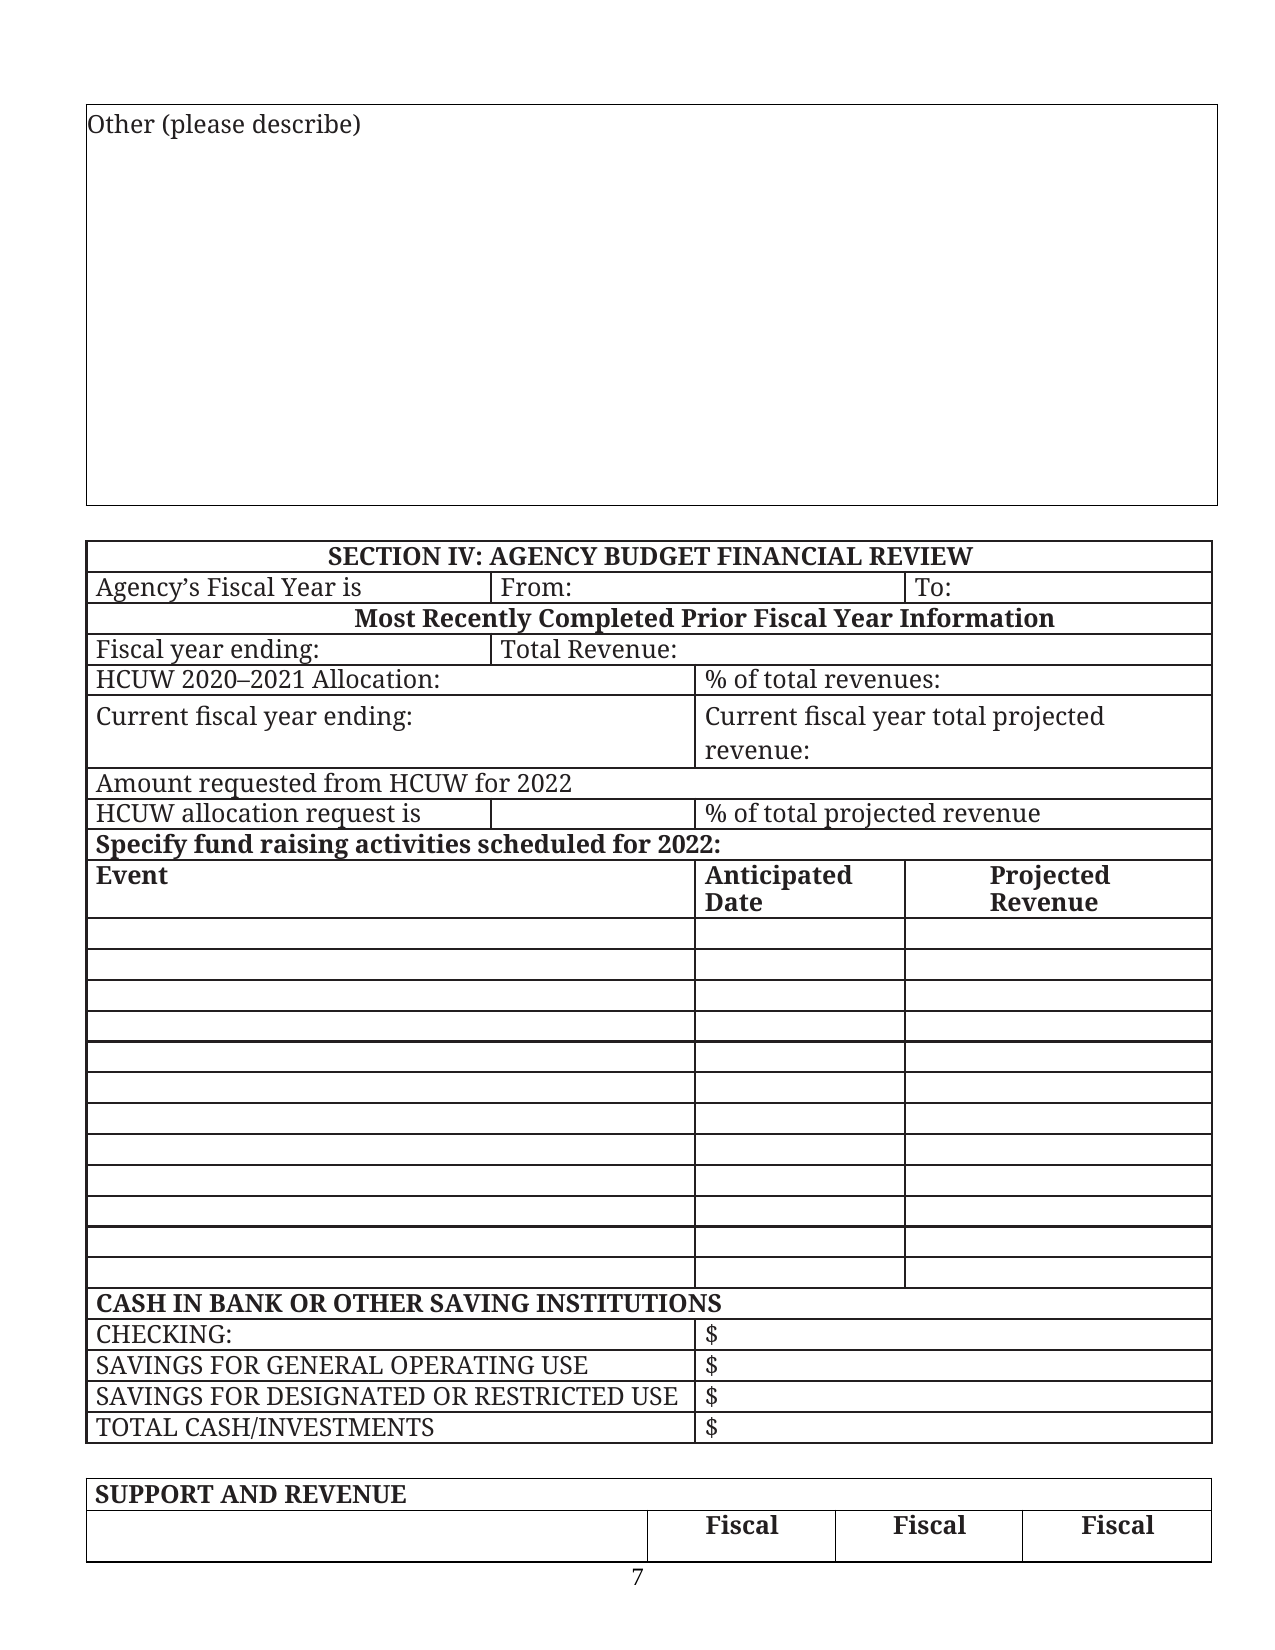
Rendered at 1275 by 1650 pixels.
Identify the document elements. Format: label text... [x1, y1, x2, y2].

table_cell Other (please describe) [87, 105, 1217, 505]
table_cell CASH IN BANK OR OTHER SAVING INSTITUTIONS [88, 1289, 1211, 1318]
table_header SECTION IV: AGENCY BUDGET FINANCIAL REVIEW [88, 542, 1211, 571]
table_cell Amount requested from HCUW for 2022 [88, 769, 1211, 797]
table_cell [648, 1511, 835, 1561]
table_cell [88, 1012, 694, 1040]
table_cell [906, 919, 1211, 948]
table_header SUPPORT AND REVENUE [87, 1479, 1211, 1509]
table_cell [88, 1166, 694, 1194]
table_cell [696, 950, 904, 979]
table_cell [696, 1135, 904, 1164]
table_cell [88, 1197, 694, 1225]
table_cell [906, 950, 1211, 979]
table_cell [88, 1073, 694, 1102]
table_cell HCUW allocation request is [88, 800, 490, 828]
table_cell $ [696, 1320, 1211, 1349]
table_cell Specify fund raising activities scheduled for 2022: [88, 830, 1211, 859]
table_cell [88, 919, 694, 948]
table_cell [88, 950, 694, 979]
table_cell [88, 1135, 694, 1164]
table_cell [1023, 1511, 1211, 1561]
table_cell [696, 1228, 904, 1256]
table_cell [88, 1228, 694, 1256]
table_cell [906, 1197, 1211, 1225]
table_cell [906, 1166, 1211, 1194]
table_cell [696, 1166, 904, 1194]
table_cell From: [492, 573, 904, 602]
table_cell [906, 1104, 1211, 1133]
table_cell $ [696, 1413, 1211, 1442]
table_cell [88, 1043, 694, 1071]
table_cell [906, 1228, 1211, 1256]
table_cell [906, 1012, 1211, 1040]
table_cell [696, 1012, 904, 1040]
table_cell CHECKING: [88, 1320, 694, 1349]
table_cell % of total projected revenue [696, 800, 1211, 828]
table_cell Projected Revenue [906, 861, 1211, 917]
table_cell TOTAL CASH/INVESTMENTS [88, 1413, 694, 1442]
table_cell % of total revenues: [696, 666, 1211, 694]
table_cell Total Revenue: [492, 635, 1211, 663]
table_cell [906, 1135, 1211, 1164]
table_cell [88, 1104, 694, 1133]
table_cell [696, 1104, 904, 1133]
table_cell [696, 1043, 904, 1071]
table_cell Anticipated Date [696, 861, 904, 917]
table_cell SAVINGS FOR DESIGNATED OR RESTRICTED USE [88, 1382, 694, 1411]
table_cell Most Recently Completed Prior Fiscal Year Information [88, 604, 1211, 633]
table_cell [696, 1197, 904, 1225]
table_cell [696, 919, 904, 948]
table_cell [906, 1258, 1211, 1287]
table_cell [696, 1073, 904, 1102]
table_cell HCUW 2020–2021 Allocation: [88, 666, 694, 694]
table_cell To: [906, 573, 1211, 602]
table_cell [696, 1258, 904, 1287]
table_cell [88, 981, 694, 1009]
table_cell SAVINGS FOR GENERAL OPERATING USE [88, 1351, 694, 1380]
table_cell [906, 1073, 1211, 1102]
table_cell [492, 800, 694, 828]
table_cell Agency’s Fiscal Year is [88, 573, 490, 602]
table_cell Current fiscal year ending: [88, 696, 694, 767]
table_cell $ [696, 1382, 1211, 1411]
table_cell Current fiscal year total projected revenue: [696, 696, 1211, 767]
table_cell [88, 1258, 694, 1287]
table_cell Fiscal year ending: [88, 635, 490, 663]
table_cell [696, 981, 904, 1009]
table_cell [836, 1511, 1022, 1561]
table_cell [906, 1043, 1211, 1071]
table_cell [87, 1511, 647, 1561]
table_cell $ [696, 1351, 1211, 1380]
table_cell Event [88, 861, 694, 917]
table_cell [906, 981, 1211, 1009]
